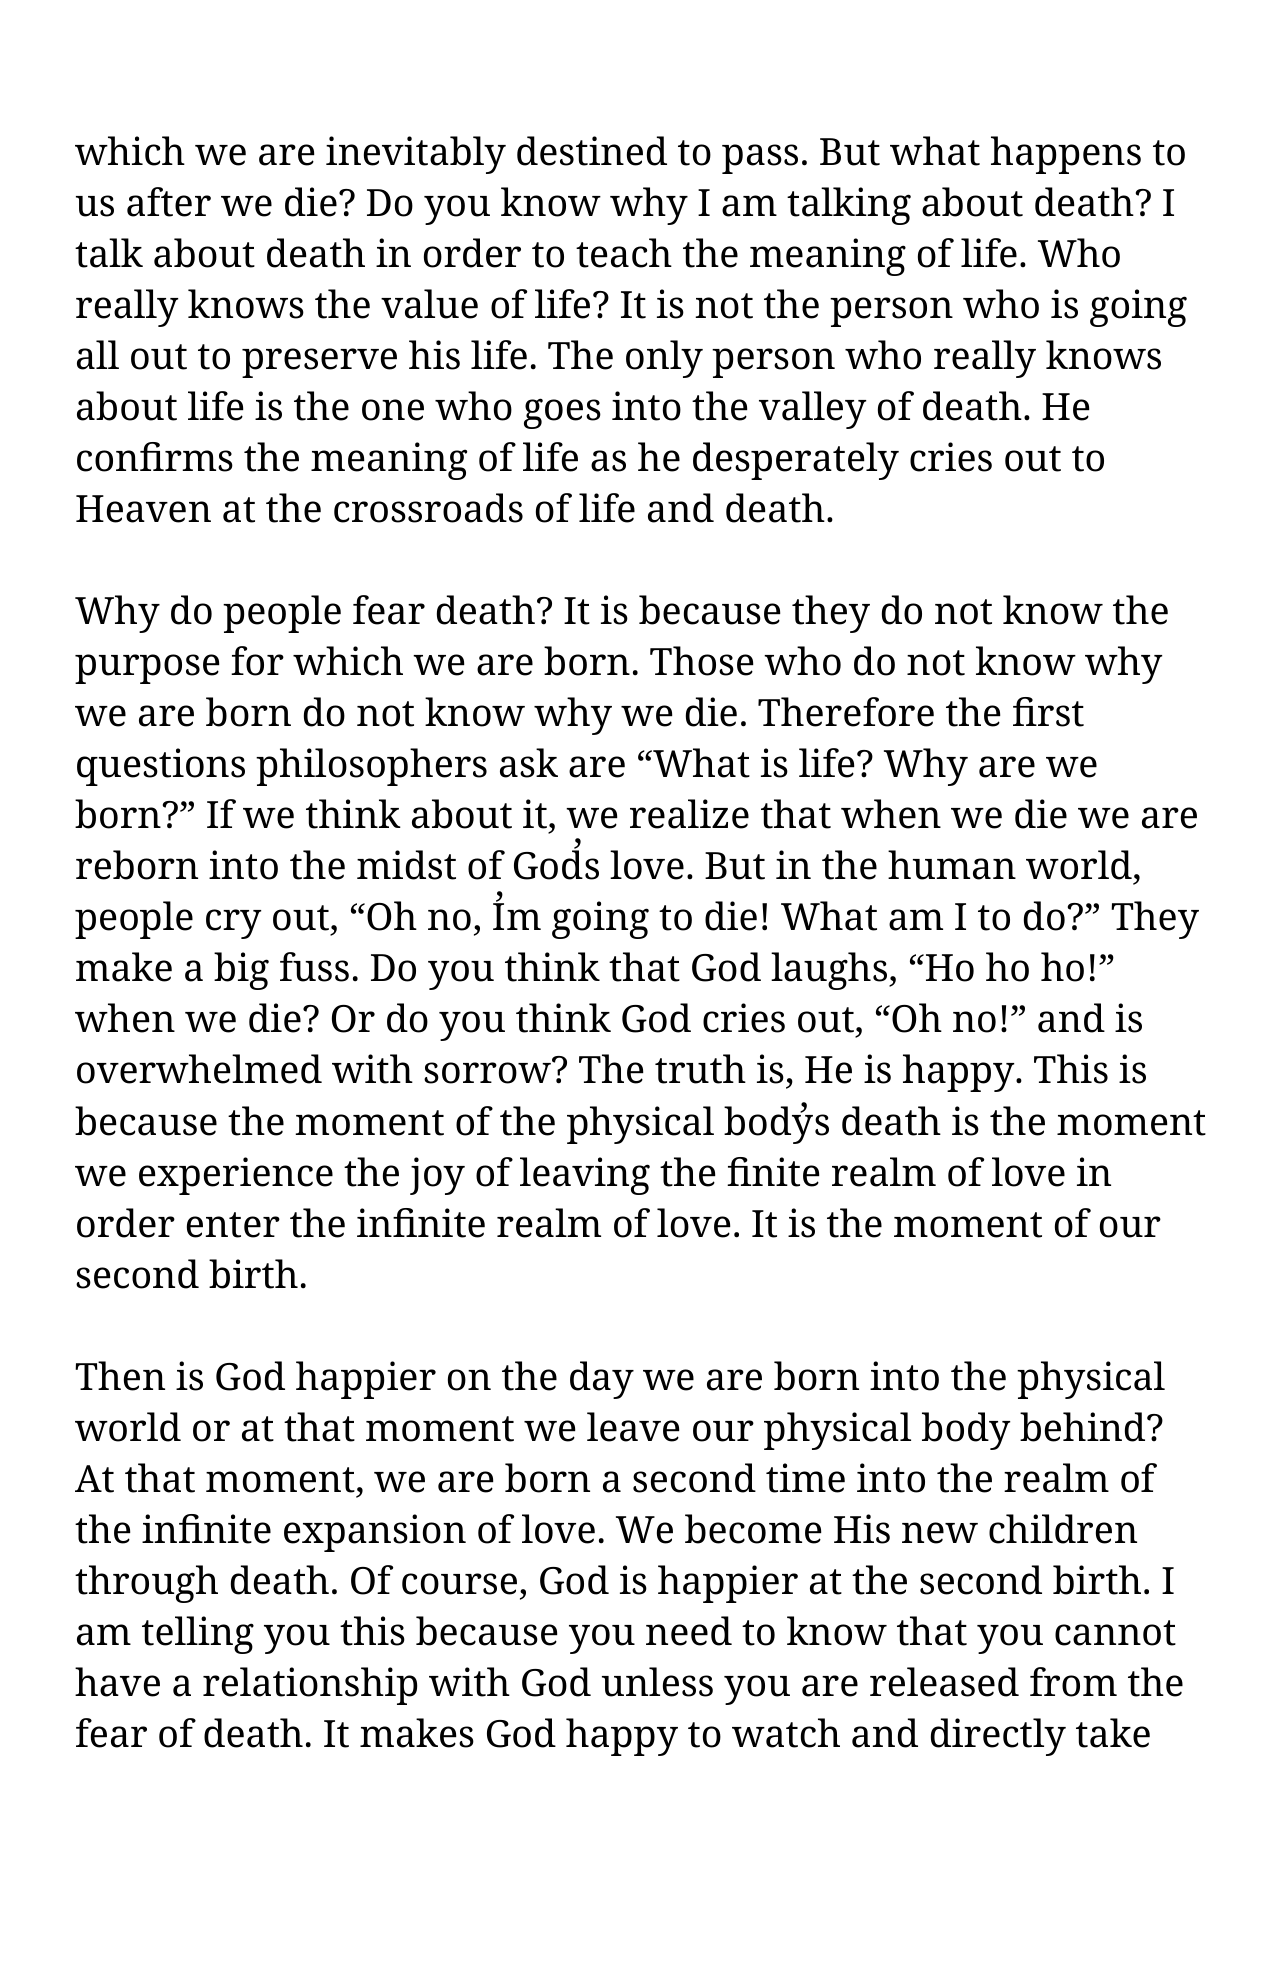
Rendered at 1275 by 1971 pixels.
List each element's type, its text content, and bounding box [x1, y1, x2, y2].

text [75, 1350, 1209, 1758]
text Why do people fear death? It is because they do not know the purpose for which we are born. Those who do not know why we are born do not know why we die. Therefore the first questions philosophers ask are “What is life? Why are we born?” If we think about it, we realize that when we die we are reborn into the midst of God̓s love. But in the human world, people cry out, “Oh no, I̓m going to die! What am I to do?” They make a big fuss. Do you think that God laughs, “Ho ho ho!” when we die? Or do you think God cries out, “Oh no!” and is overwhelmed with sorrow? The truth is, He is happy. This is because the moment of the physical body̓s death is the moment we experience the joy of leaving the finite realm of love in order enter the infinite realm of love. It is the moment of our second birth. [75, 584, 1209, 1299]
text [75, 125, 1209, 533]
